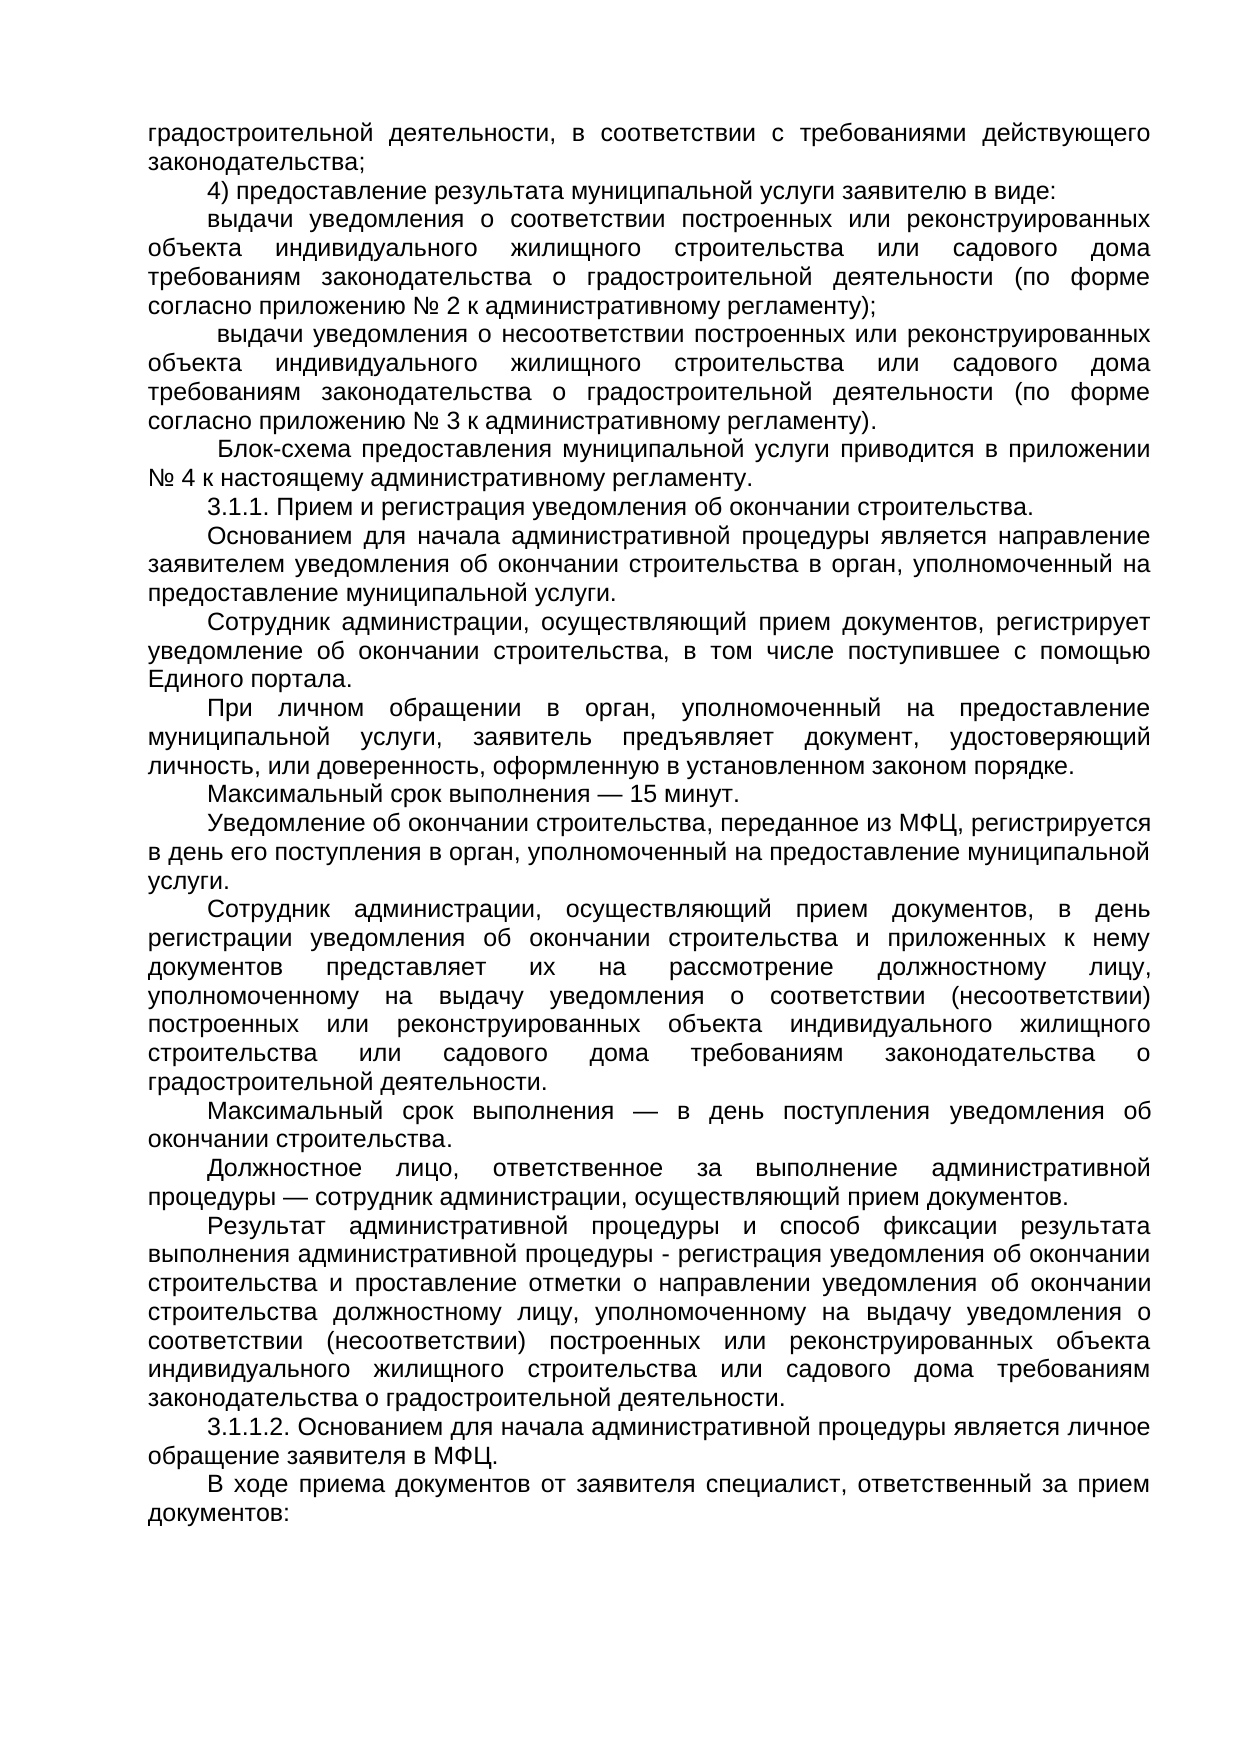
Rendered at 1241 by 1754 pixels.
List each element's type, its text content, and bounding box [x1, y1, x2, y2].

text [148, 118, 1152, 176]
text Сотрудник администрации, осуществляющий прием документов, в день регистрации уведомления об окончании строительства и приложенных к нему документов представляет их на рассмотрение должностному лицу, уполномоченному на выдачу уведомления о соответствии (несоответствии) построенных или реконструированных объекта индивидуального жилищного строительства или садового дома требованиям законодательства о градостроительной деятельности. [148, 894, 1152, 1096]
text Максимальный срок выполнения — в день поступления уведомления об окончании строительства. [148, 1096, 1152, 1153]
text Максимальный срок выполнения — 15 минут. [148, 779, 1152, 808]
text Уведомление об окончании строительства, переданное из МФЦ, регистрируется в день его поступления в орган, уполномоченный на предоставление муниципальной услуги. [148, 808, 1152, 894]
text 3.1.1.2. Основанием для начала административной процедуры является личное обращение заявителя в МФЦ. [148, 1412, 1152, 1469]
text 3.1.1. Прием и регистрация уведомления об окончании строительства. [148, 492, 1152, 521]
text При личном обращении в орган, уполномоченный на предоставление муниципальной услуги, заявитель предъявляет документ, удостоверяющий личность, или доверенность, оформленную в установленном законом порядке. [148, 693, 1152, 779]
text выдачи уведомления о несоответствии построенных или реконструированных объекта индивидуального жилищного строительства или садового дома требованиям законодательства о градостроительной деятельности (по форме согласно приложению № 3 к административному регламенту). [148, 319, 1152, 434]
text В ходе приема документов от заявителя специалист, ответственный за прием документов: [148, 1469, 1152, 1527]
text Должностное лицо, ответственное за выполнение административной процедуры — сотрудник администрации, осуществляющий прием документов. [148, 1153, 1152, 1211]
text выдачи уведомления о соответствии построенных или реконструированных объекта индивидуального жилищного строительства или садового дома требованиям законодательства о градостроительной деятельности (по форме согласно приложению № 2 к административному регламенту); [148, 204, 1152, 319]
text Сотрудник администрации, осуществляющий прием документов, регистрирует уведомление об окончании строительства, в том числе поступившее с помощью Единого портала. [148, 607, 1152, 693]
text Результат административной процедуры и способ фиксации результата выполнения административной процедуры - регистрация уведомления об окончании строительства и проставление отметки о направлении уведомления об окончании строительства должностному лицу, уполномоченному на выдачу уведомления о соответствии (несоответствии) построенных или реконструированных объекта индивидуального жилищного строительства или садового дома требованиям законодательства о градостроительной деятельности. [148, 1211, 1152, 1412]
text Блок-схема предоставления муниципальной услуги приводится в приложении № 4 к настоящему административному регламенту. [148, 434, 1152, 492]
text Основанием для начала административной процедуры является направление заявителем уведомления об окончании строительства в орган, уполномоченный на предоставление муниципальной услуги. [148, 521, 1152, 607]
text 4) предоставление результата муниципальной услуги заявителю в виде: [148, 176, 1152, 204]
